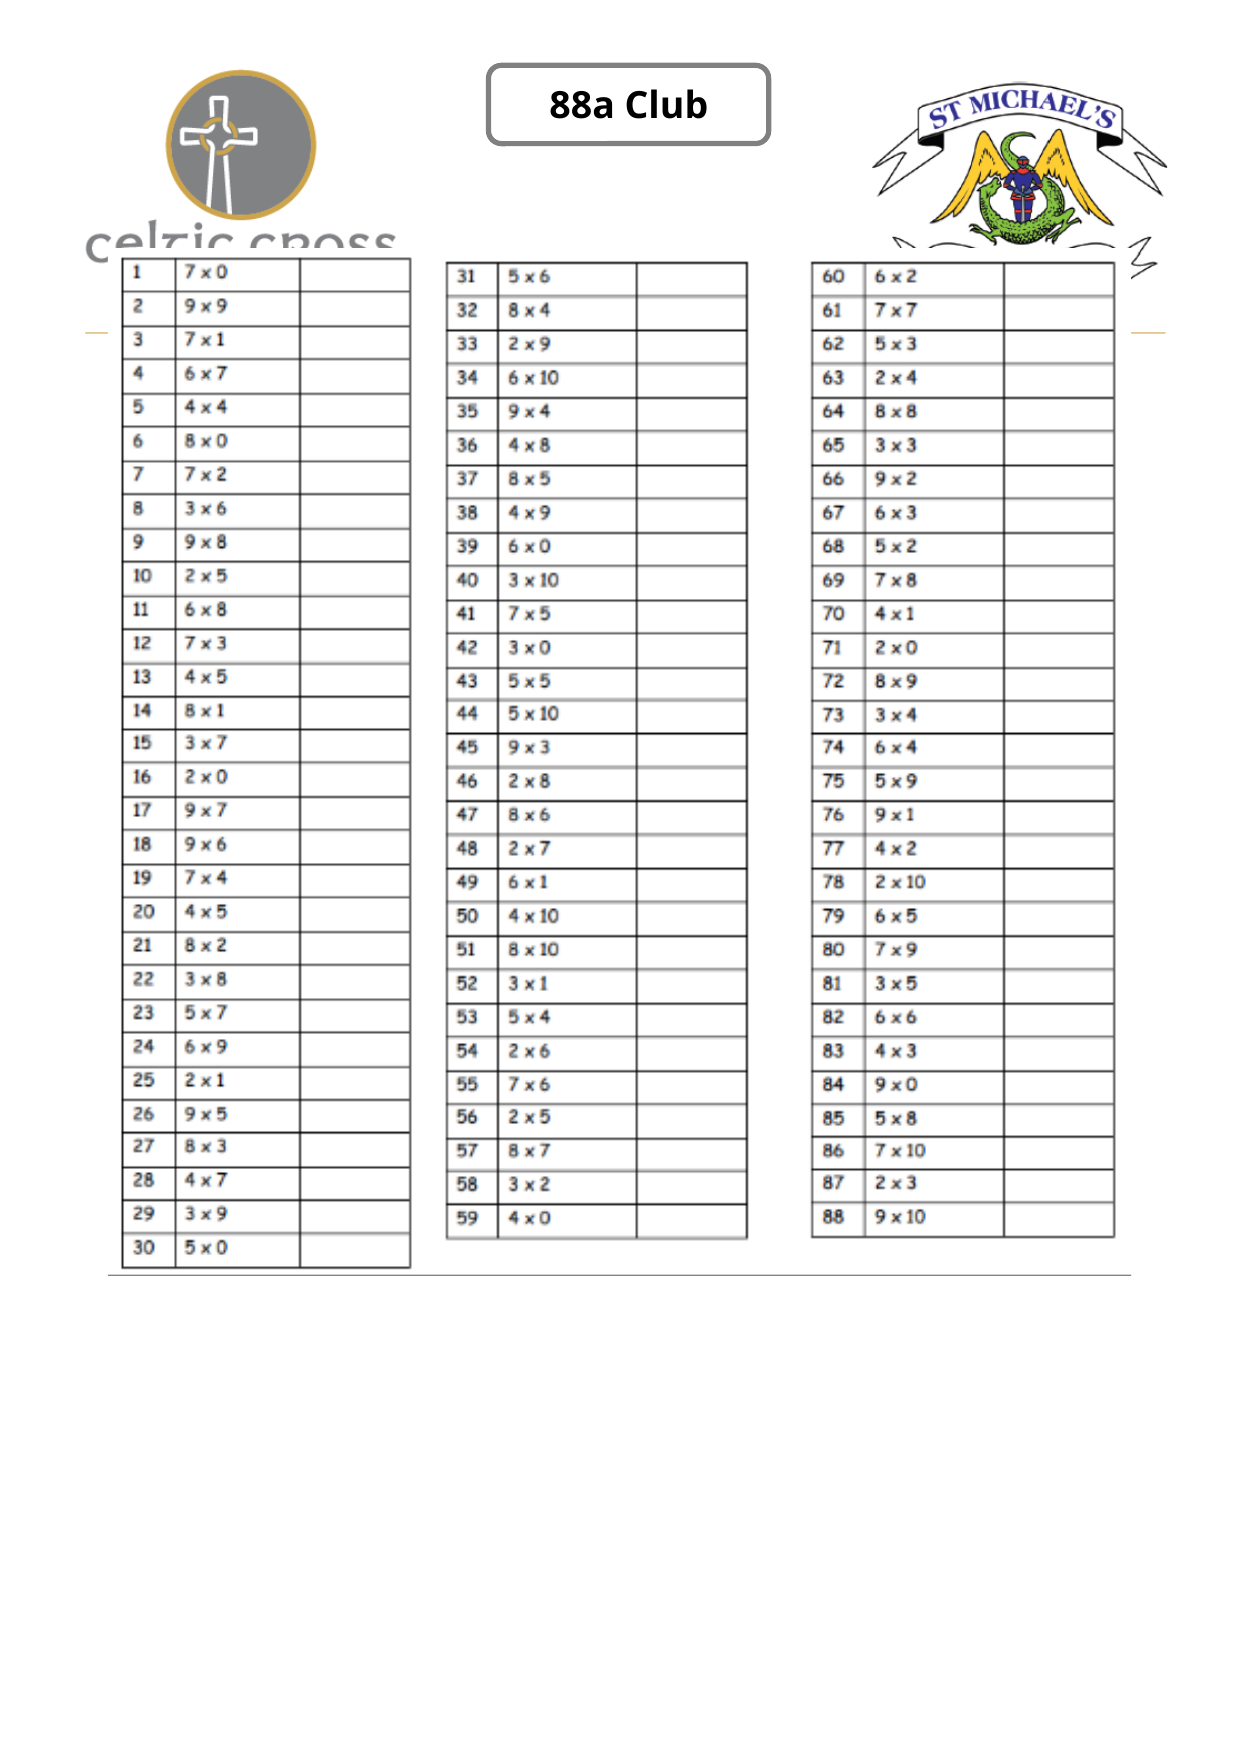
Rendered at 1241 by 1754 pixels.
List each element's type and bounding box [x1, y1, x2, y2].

picture [106, 248, 1134, 1277]
